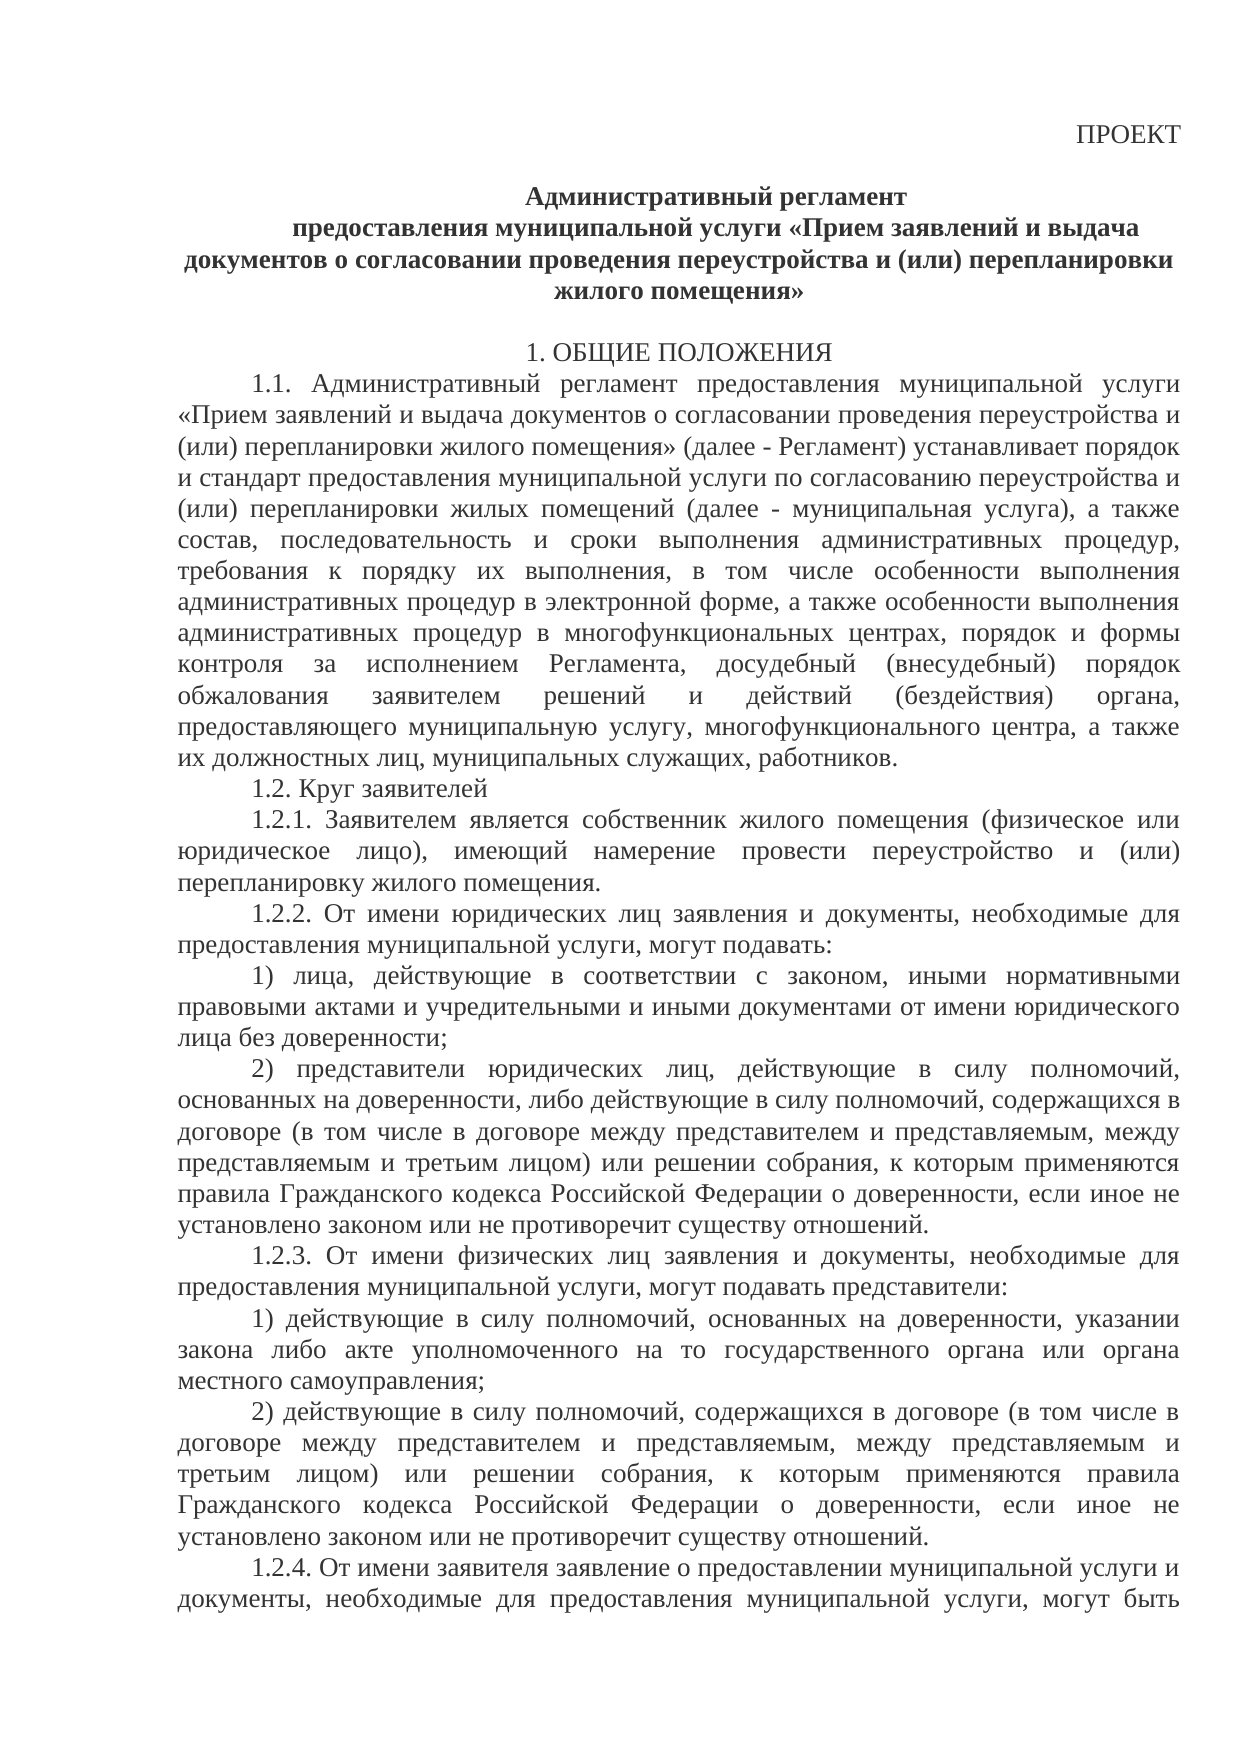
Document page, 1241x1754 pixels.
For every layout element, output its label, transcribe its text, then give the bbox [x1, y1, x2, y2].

text 1.2.3. От имени физических лиц заявления и документы, необходимые для предоставления муниципальной услуги, могут подавать представители: [177, 1239, 1181, 1302]
text 2) представители юридических лиц, действующие в силу полномочий, основанных на доверенности, либо действующие в силу полномочий, содержащихся в договоре (в том числе в договоре между представителем и представляемым, между представляемым и третьим лицом) или решении собрания, к которым применяются правила Гражданского кодекса Российской Федерации о доверенности, если иное не установлено законом или не противоречит существу отношений. [177, 1052, 1181, 1239]
text 2) действующие в силу полномочий, содержащихся в договоре (в том числе в договоре между представителем и представляемым, между представляемым и третьим лицом) или решении собрания, к которым применяются правила Гражданского кодекса Российской Федерации о доверенности, если иное не установлено законом или не противоречит существу отношений. [177, 1395, 1181, 1551]
text 1.2.1. Заявителем является собственник жилого помещения (физическое или юридическое лицо), имеющий намерение провести переустройство и (или) перепланировку жилого помещения. [177, 803, 1181, 897]
text 1.1. Административный регламент предоставления муниципальной услуги «Прием заявлений и выдача документов о согласовании проведения переустройства и (или) перепланировки жилого помещения» (далее - Регламент) устанавливает порядок и стандарт предоставления муниципальной услуги по согласованию переустройства и (или) перепланировки жилых помещений (далее - муниципальная услуга), а также состав, последовательность и сроки выполнения административных процедур, требования к порядку их выполнения, в том числе особенности выполнения административных процедур в электронной форме, а также особенности выполнения административных процедур в многофункциональных центрах, порядок и формы контроля за исполнением Регламента, досудебный (внесудебный) порядок обжалования заявителем решений и действий (бездействия) органа, предоставляющего муниципальную услугу, многофункционального центра, а также их должностных лиц, муниципальных служащих, работников. [177, 367, 1181, 772]
text 1.2. Круг заявителей [177, 772, 1181, 803]
text предоставления муниципальной услуги «Прием заявлений и выдача документов о согласовании проведения переустройства и (или) перепланировки жилого помещения» [177, 212, 1181, 305]
text 1.2.2. От имени юридических лиц заявления и документы, необходимые для предоставления муниципальной услуги, могут подавать: [177, 897, 1181, 959]
text 1. ОБЩИЕ ПОЛОЖЕНИЯ [177, 336, 1181, 367]
text 1) лица, действующие в соответствии с законом, иными нормативными правовыми актами и учредительными и иными документами от имени юридического лица без доверенности; [177, 959, 1181, 1052]
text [177, 1551, 1181, 1613]
text Административный регламент [177, 180, 1181, 212]
text ПРОЕКТ [177, 118, 1181, 149]
text 1) действующие в силу полномочий, основанных на доверенности, указании закона либо акте уполномоченного на то государственного органа или органа местного самоуправления; [177, 1302, 1181, 1395]
